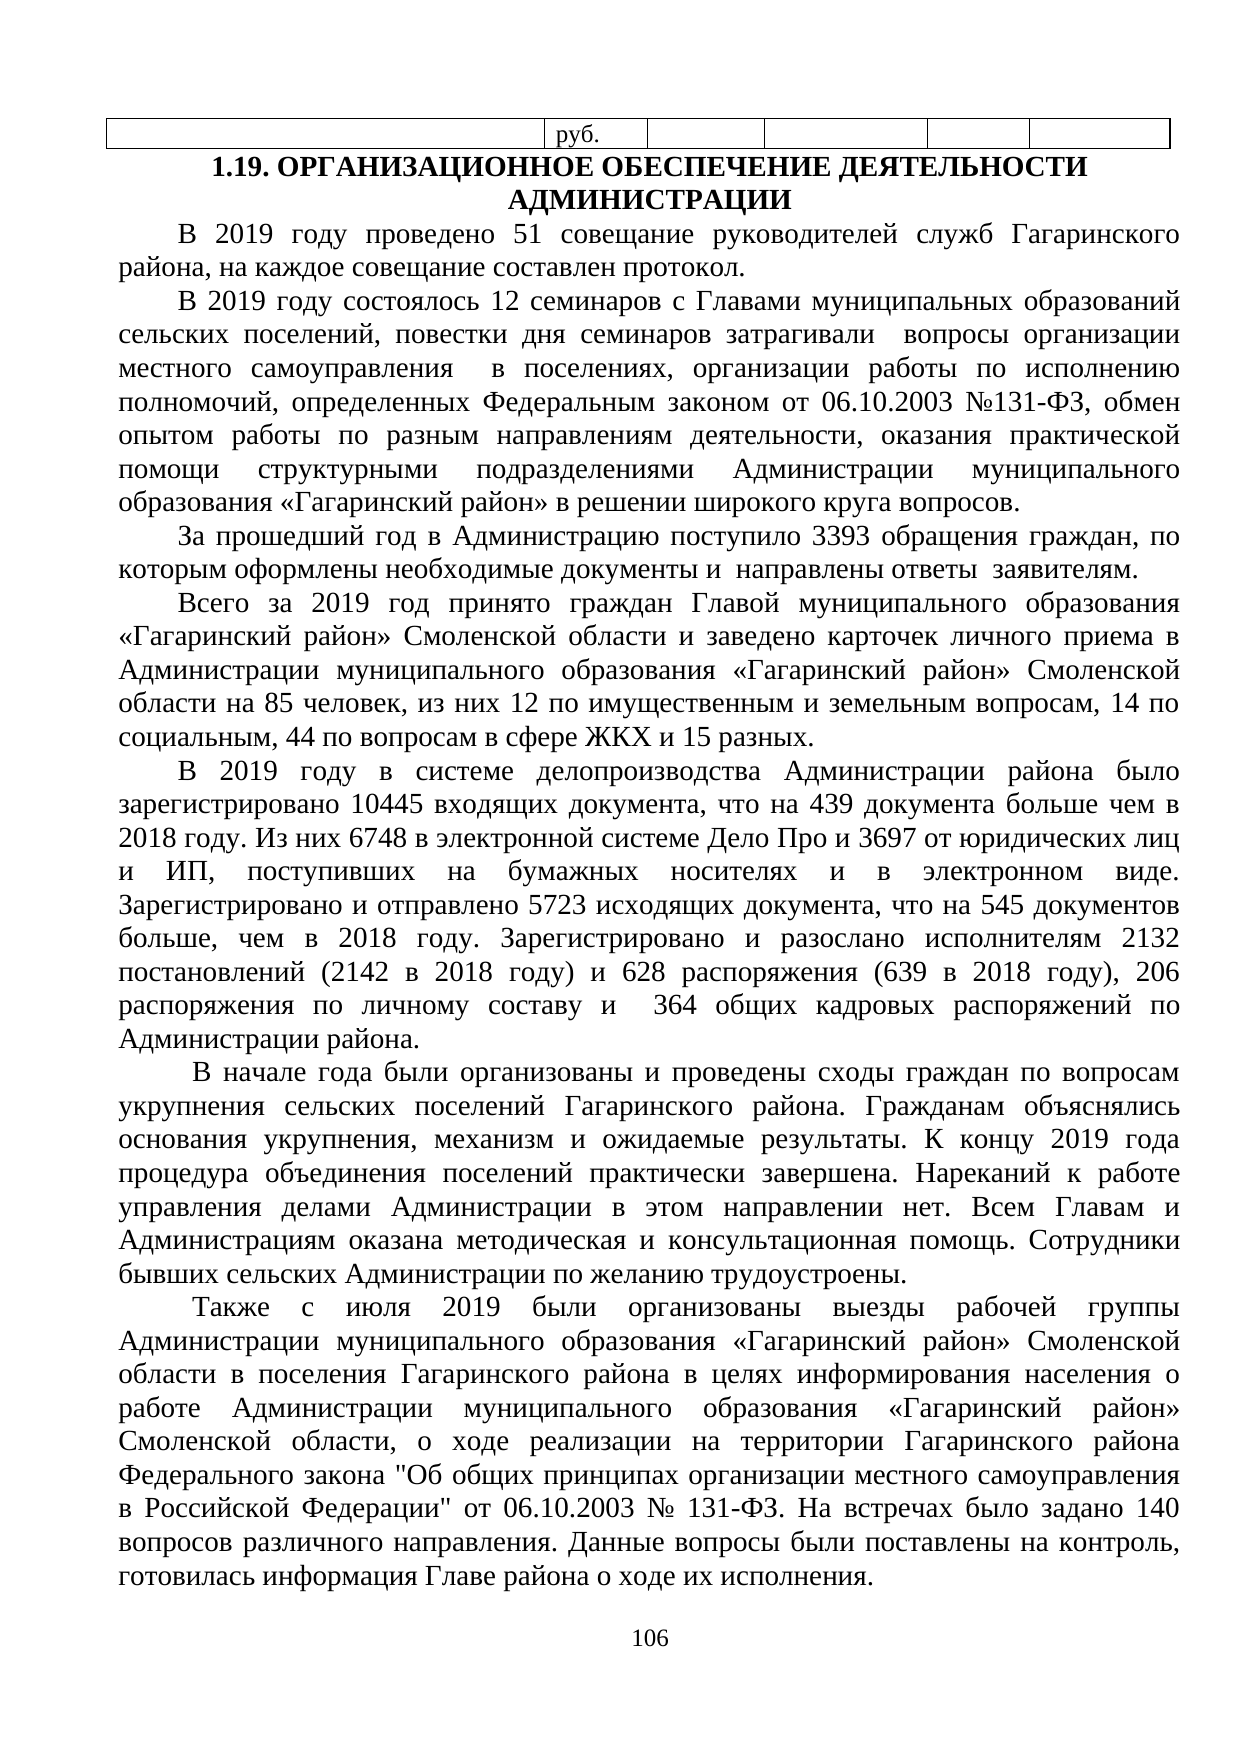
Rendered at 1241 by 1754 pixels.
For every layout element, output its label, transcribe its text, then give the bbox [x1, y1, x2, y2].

text В 2019 году состоялось 12 семинаров с Главами муниципальных образований сельских поселений, повестки дня семинаров затрагивали вопросы организации местного самоуправления в поселениях, организации работы по исполнению полномочий, определенных Федеральным законом от 06.10.2003 №131-ФЗ, обмен опытом работы по разным направлениям деятельности, оказания практической помощи структурными подразделениями Администрации муниципального образования «Гагаринский район» в решении широкого круга вопросов. [118, 283, 1181, 518]
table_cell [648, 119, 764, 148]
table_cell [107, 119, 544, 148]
text Также с июля 2019 были организованы выезды рабочей группы Администрации муниципального образования «Гагаринский район» Смоленской области в поселения Гагаринского района в целях информирования населения о работе Администрации муниципального образования «Гагаринский район» Смоленской области, о ходе реализации на территории Гагаринского района Федерального закона "Об общих принципах организации местного самоуправления в Российской Федерации" от 06.10.2003 № 131-ФЗ. На встречах было задано 140 вопросов различного направления. Данные вопросы были поставлены на контроль, готовилась информация Главе района о ходе их исполнения. [118, 1289, 1181, 1591]
text В 2019 году проведено 51 совещание руководителей служб Гагаринского района, на каждое совещание составлен протокол. [118, 216, 1181, 283]
text За прошедший год в Администрацию поступило 3393 обращения граждан, по которым оформлены необходимые документы и направлены ответы заявителям. [118, 518, 1181, 585]
text 1.19. ОРГАНИЗАЦИОННОЕ ОБЕСПЕЧЕНИЕ ДЕЯТЕЛЬНОСТИ АДМИНИСТРАЦИИ [118, 149, 1181, 216]
text В 2019 году в системе делопроизводства Администрации района было зарегистрировано 10445 входящих документа, что на 439 документа больше чем в 2018 году. Из них 6748 в электронной системе Дело Про и 3697 от юридических лиц и ИП, поступивших на бумажных носителях и в электронном виде. Зарегистрировано и отправлено 5723 исходящих документа, что на 545 документов больше, чем в 2018 году. Зарегистрировано и разослано исполнителям 2132 постановлений (2142 в 2018 году) и 628 распоряжения (639 в 2018 году), 206 распоряжения по личному составу и 364 общих кадровых распоряжений по Администрации района. [118, 753, 1181, 1054]
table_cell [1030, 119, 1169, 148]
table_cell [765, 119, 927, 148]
text Всего за 2019 год принято граждан Главой муниципального образования «Гагаринский район» Смоленской области и заведено карточек личного приема в Администрации муниципального образования «Гагаринский район» Смоленской области на 85 человек, из них 12 по имущественным и земельным вопросам, 14 по социальным, 44 по вопросам в сфере ЖКХ и 15 разных. [118, 585, 1181, 753]
text В начале года были организованы и проведены сходы граждан по вопросам укрупнения сельских поселений Гагаринского района. Гражданам объяснялись основания укрупнения, механизм и ожидаемые результаты. К концу 2019 года процедура объединения поселений практически завершена. Нареканий к работе управления делами Администрации в этом направлении нет. Всем Главам и Администрациям оказана методическая и консультационная помощь. Сотрудники бывших сельских Администрации по желанию трудоустроены. [118, 1054, 1181, 1289]
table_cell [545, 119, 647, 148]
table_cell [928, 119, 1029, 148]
